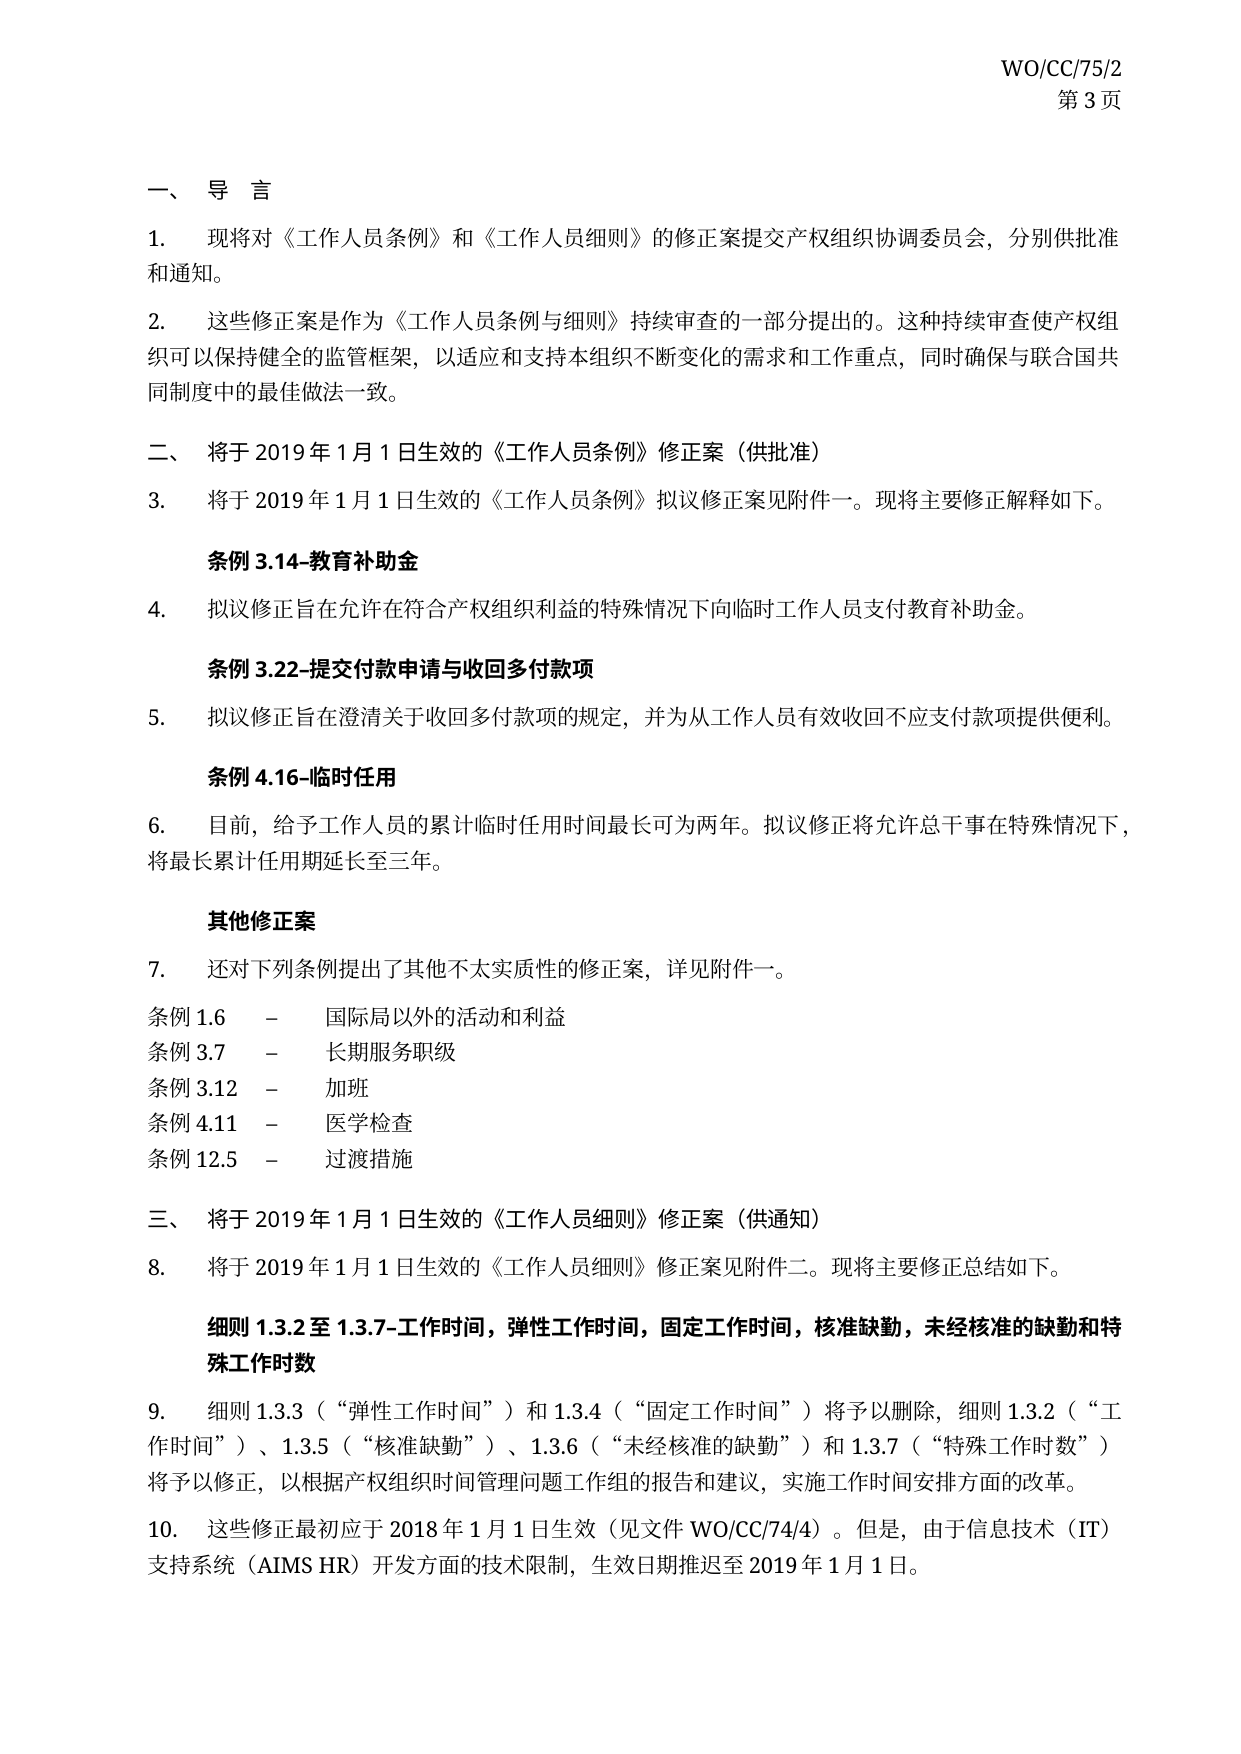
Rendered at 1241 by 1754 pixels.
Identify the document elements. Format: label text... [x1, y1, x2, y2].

text 条例4.11 – 医学检查 [148, 1103, 1122, 1138]
text 条例1.6 – 国际局以外的活动和利益 [148, 996, 1122, 1032]
list 这些修正最初应于2018年1月1日生效（见文件WO/CC/74/4）。但是，由于信息技术（IT）支持系统（AIMS HR）开发方面的技术限制，生效日期推迟至2019年1月1日。 [148, 1509, 1122, 1580]
list 将于2019年1月1日生效的《工作人员细则》修正案见附件二。现将主要修正总结如下。 [148, 1246, 1122, 1282]
list 将于2019年1月1日生效的《工作人员条例》拟议修正案见附件一。现将主要修正解释如下。 [148, 480, 1122, 515]
list 条例4.16–临时任用 [207, 757, 1122, 792]
list 这些修正案是作为《工作人员条例与细则》持续审查的一部分提出的。这种持续审查使产权组织可以保持健全的监管框架，以适应和支持本组织不断变化的需求和工作重点，同时确保与联合国共同制度中的最佳做法一致。 [148, 301, 1122, 407]
list 拟议修正旨在允许在符合产权组织利益的特殊情况下向临时工作人员支付教育补助金。 [148, 588, 1122, 623]
text 条例3.7 – 长期服务职级 [148, 1032, 1122, 1067]
list 细则1.3.3（“弹性工作时间”）和1.3.4（“固定工作时间”）将予以删除，细则1.3.2（“工作时间”）、1.3.5（“核准缺勤”）、1.3.6（“未经核准的缺勤”）和1.3.7（“特殊工作时数”）将予以修正，以根据产权组织时间管理问题工作组的报告和建议，实施工作时间安排方面的改革。 [148, 1390, 1122, 1496]
list 细则1.3.2至1.3.7–工作时间，弹性工作时间，固定工作时间，核准缺勤，未经核准的缺勤和特殊工作时数 [207, 1307, 1122, 1378]
list 导 言 [148, 169, 1122, 205]
list 将于2019年1月1日生效的《工作人员条例》修正案（供批准） [148, 432, 1122, 467]
list 其他修正案 [207, 901, 1122, 936]
text 条例3.12 – 加班 [148, 1067, 1122, 1103]
list 条例3.22–提交付款申请与收回多付款项 [207, 648, 1122, 684]
list 现将对《工作人员条例》和《工作人员细则》的修正案提交产权组织协调委员会，分别供批准和通知。 [148, 217, 1122, 288]
list 还对下列条例提出了其他不太实质性的修正案，详见附件一。 [148, 948, 1122, 984]
text 条例12.5 – 过渡措施 [148, 1138, 1122, 1173]
list 目前，给予工作人员的累计临时任用时间最长可为两年。拟议修正将允许总干事在特殊情况下，将最长累计任用期延长至三年。 [148, 805, 1122, 876]
list 拟议修正旨在澄清关于收回多付款项的规定，并为从工作人员有效收回不应支付款项提供便‍利。 [148, 696, 1122, 732]
list 将于2019年1月1日生效的《工作人员细则》修正案（供通知） [148, 1198, 1122, 1234]
list 条例3.14–教育补助金 [207, 540, 1122, 576]
